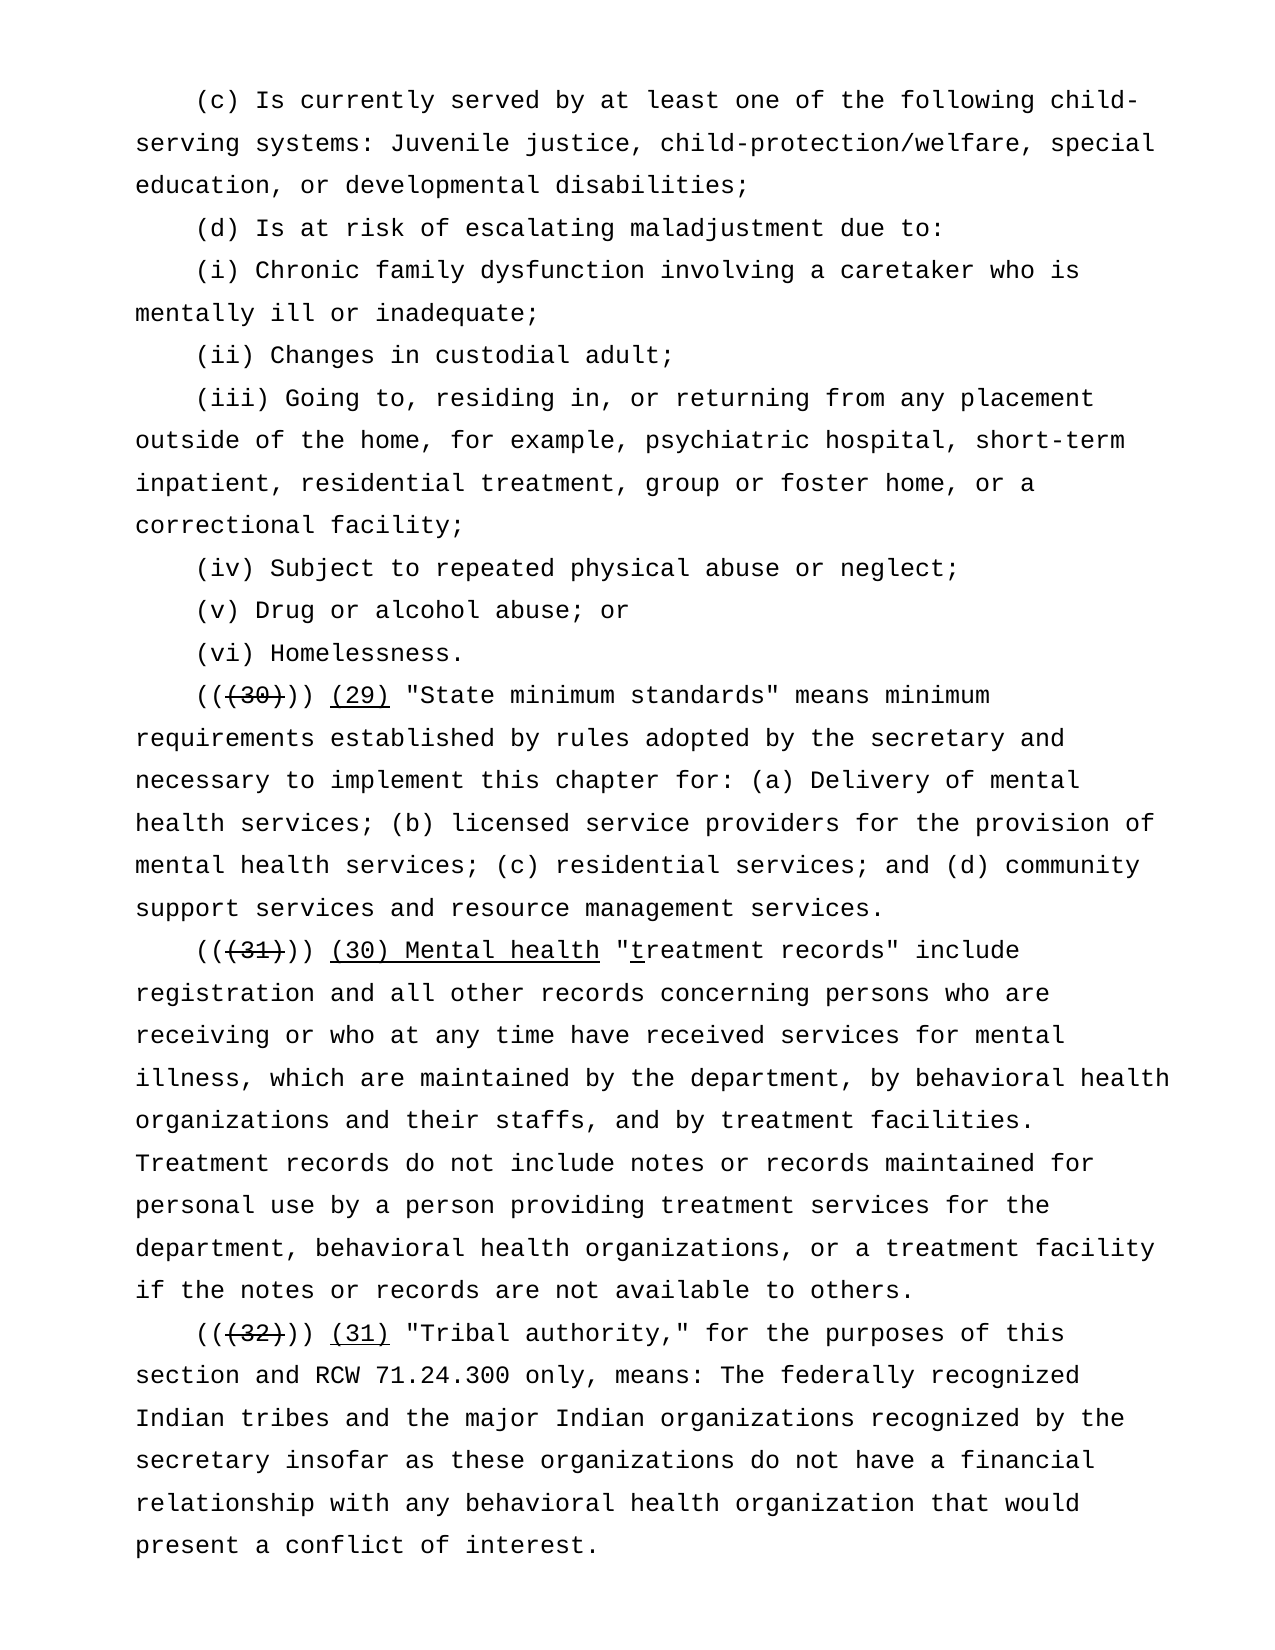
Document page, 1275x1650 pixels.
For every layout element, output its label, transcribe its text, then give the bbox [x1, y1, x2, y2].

text (vi) Homelessness. [135, 627, 1170, 670]
text (((30))) (29) "State minimum standards" means minimum requirements established by rules adopted by the secretary and necessary to implement this chapter for: (a) Delivery of mental health services; (b) licensed service providers for the provision of mental health services; (c) residential services; and (d) community support services and resource management services. [135, 670, 1170, 925]
text (ii) Changes in custodial adult; [135, 330, 1170, 372]
text (c) Is currently served by at least one of the following child-serving systems: Juvenile justice, child-protection/welfare, special education, or developmental disabilities; [135, 75, 1170, 202]
text (v) Drug or alcohol abuse; or [135, 585, 1170, 627]
text (iv) Subject to repeated physical abuse or neglect; [135, 542, 1170, 585]
text (((31))) (30) Mental health "treatment records" include registration and all other records concerning persons who are receiving or who at any time have received services for mental illness, which are maintained by the department, by behavioral health organizations and their staffs, and by treatment facilities. Treatment records do not include notes or records maintained for personal use by a person providing treatment services for the department, behavioral health organizations, or a treatment facility if the notes or records are not available to others. [135, 925, 1170, 1307]
text (i) Chronic family dysfunction involving a caretaker who is mentally ill or inadequate; [135, 245, 1170, 330]
text (d) Is at risk of escalating maladjustment due to: [135, 202, 1170, 245]
text (((32))) (31) "Tribal authority," for the purposes of this section and RCW 71.24.300 only, means: The federally recognized Indian tribes and the major Indian organizations recognized by the secretary insofar as these organizations do not have a financial relationship with any behavioral health organization that would present a conflict of interest. [135, 1307, 1170, 1562]
text (iii) Going to, residing in, or returning from any placement outside of the home, for example, psychiatric hospital, short-term inpatient, residential treatment, group or foster home, or a correctional facility; [135, 372, 1170, 542]
